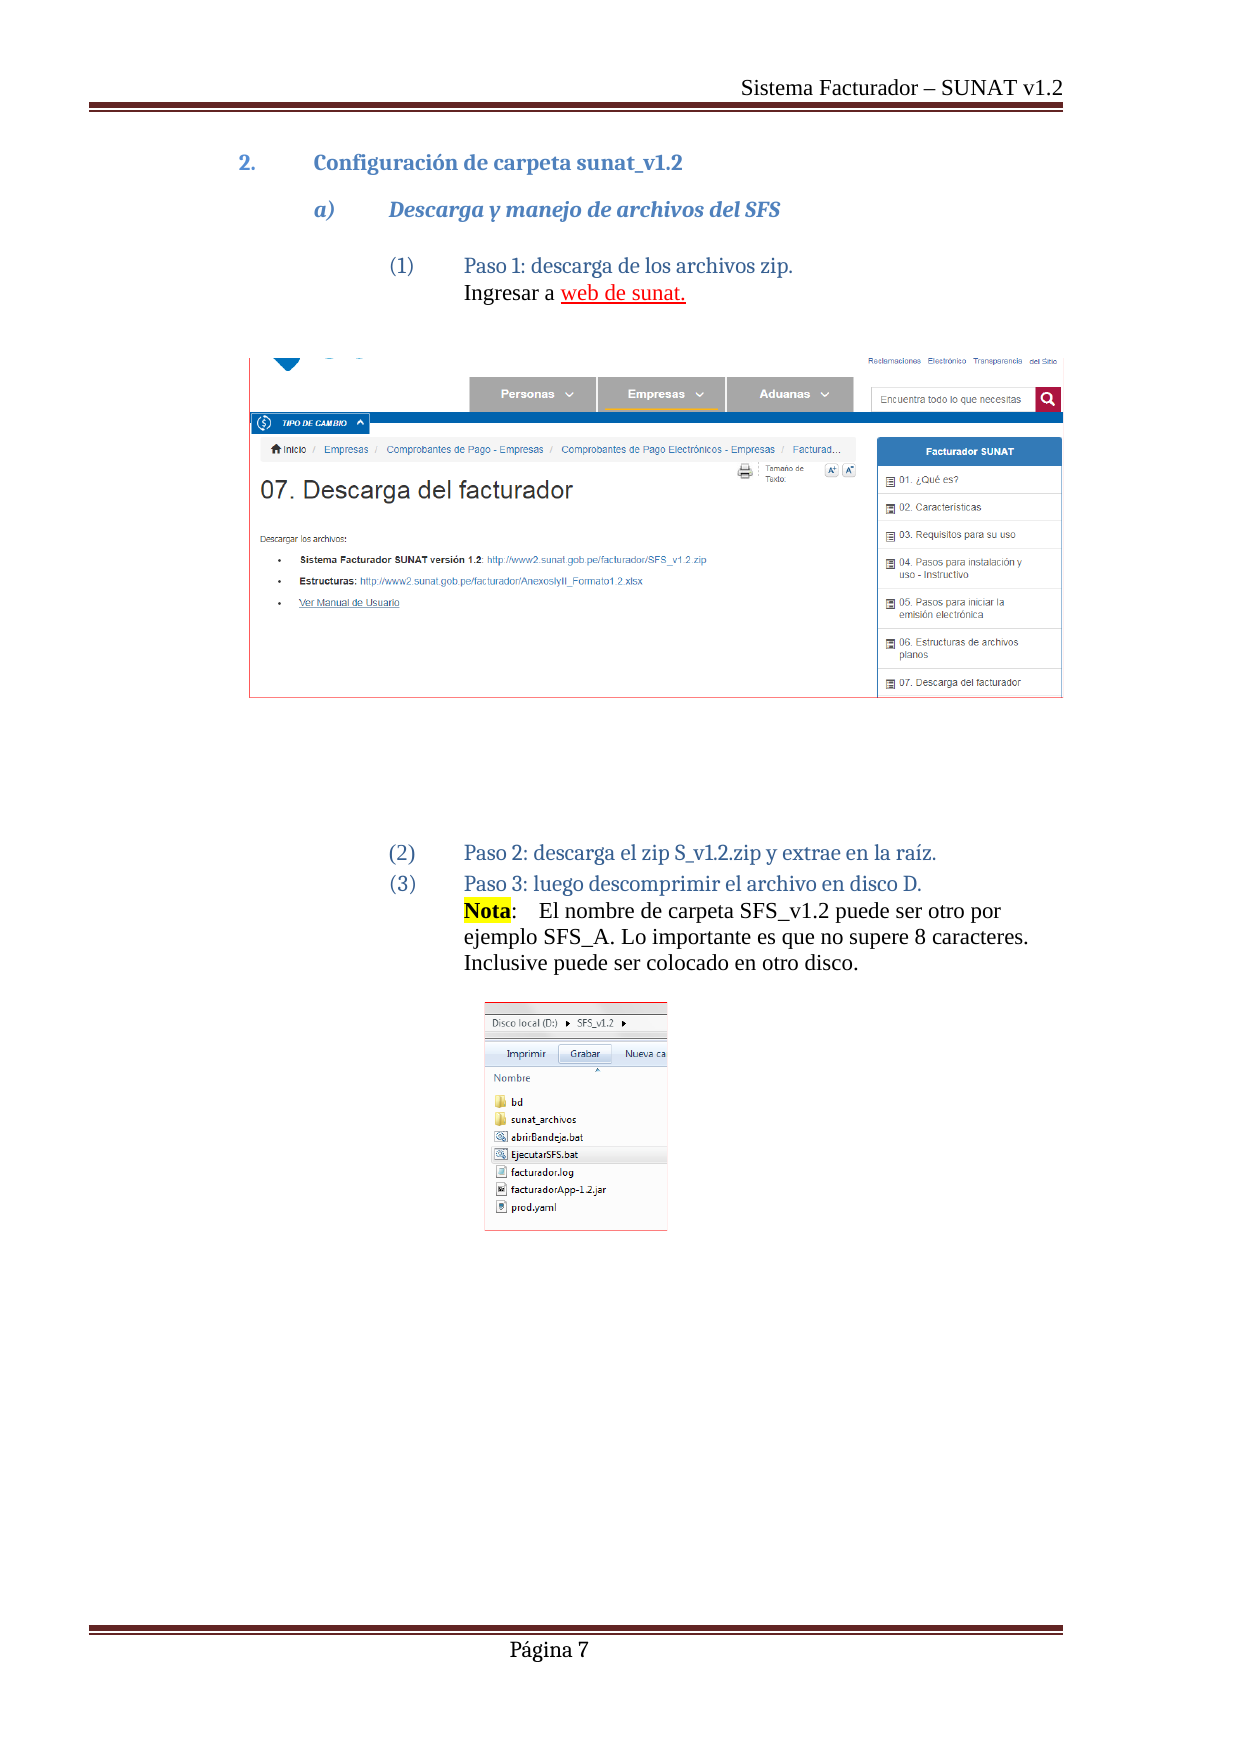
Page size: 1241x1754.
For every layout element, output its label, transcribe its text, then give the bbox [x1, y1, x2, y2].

text Ingresar a web de sunat. [389, 279, 1063, 306]
subtitle Descarga y manejo de archivos del SFS [314, 197, 1063, 223]
text Inclusive puede ser colocado en otro disco. [164, 949, 1063, 976]
subtitle Paso 1: descarga de los archivos zip. [389, 253, 1063, 279]
picture [249, 358, 1064, 698]
picture [484, 1002, 668, 1231]
subtitle Paso 2: descarga el zip S_v1.2.zip y extrae en la raíz. [389, 839, 1063, 866]
subtitle Paso 3: luego descomprimir el archivo en disco D. [389, 870, 1063, 897]
subtitle Configuración de carpeta sunat_v1.2 [239, 150, 1063, 176]
text Nota: El nombre de carpeta SFS_v1.2 puede ser otro por ejemplo SFS_A. Lo importante es que no supere 8 caracteres. [464, 897, 1063, 949]
